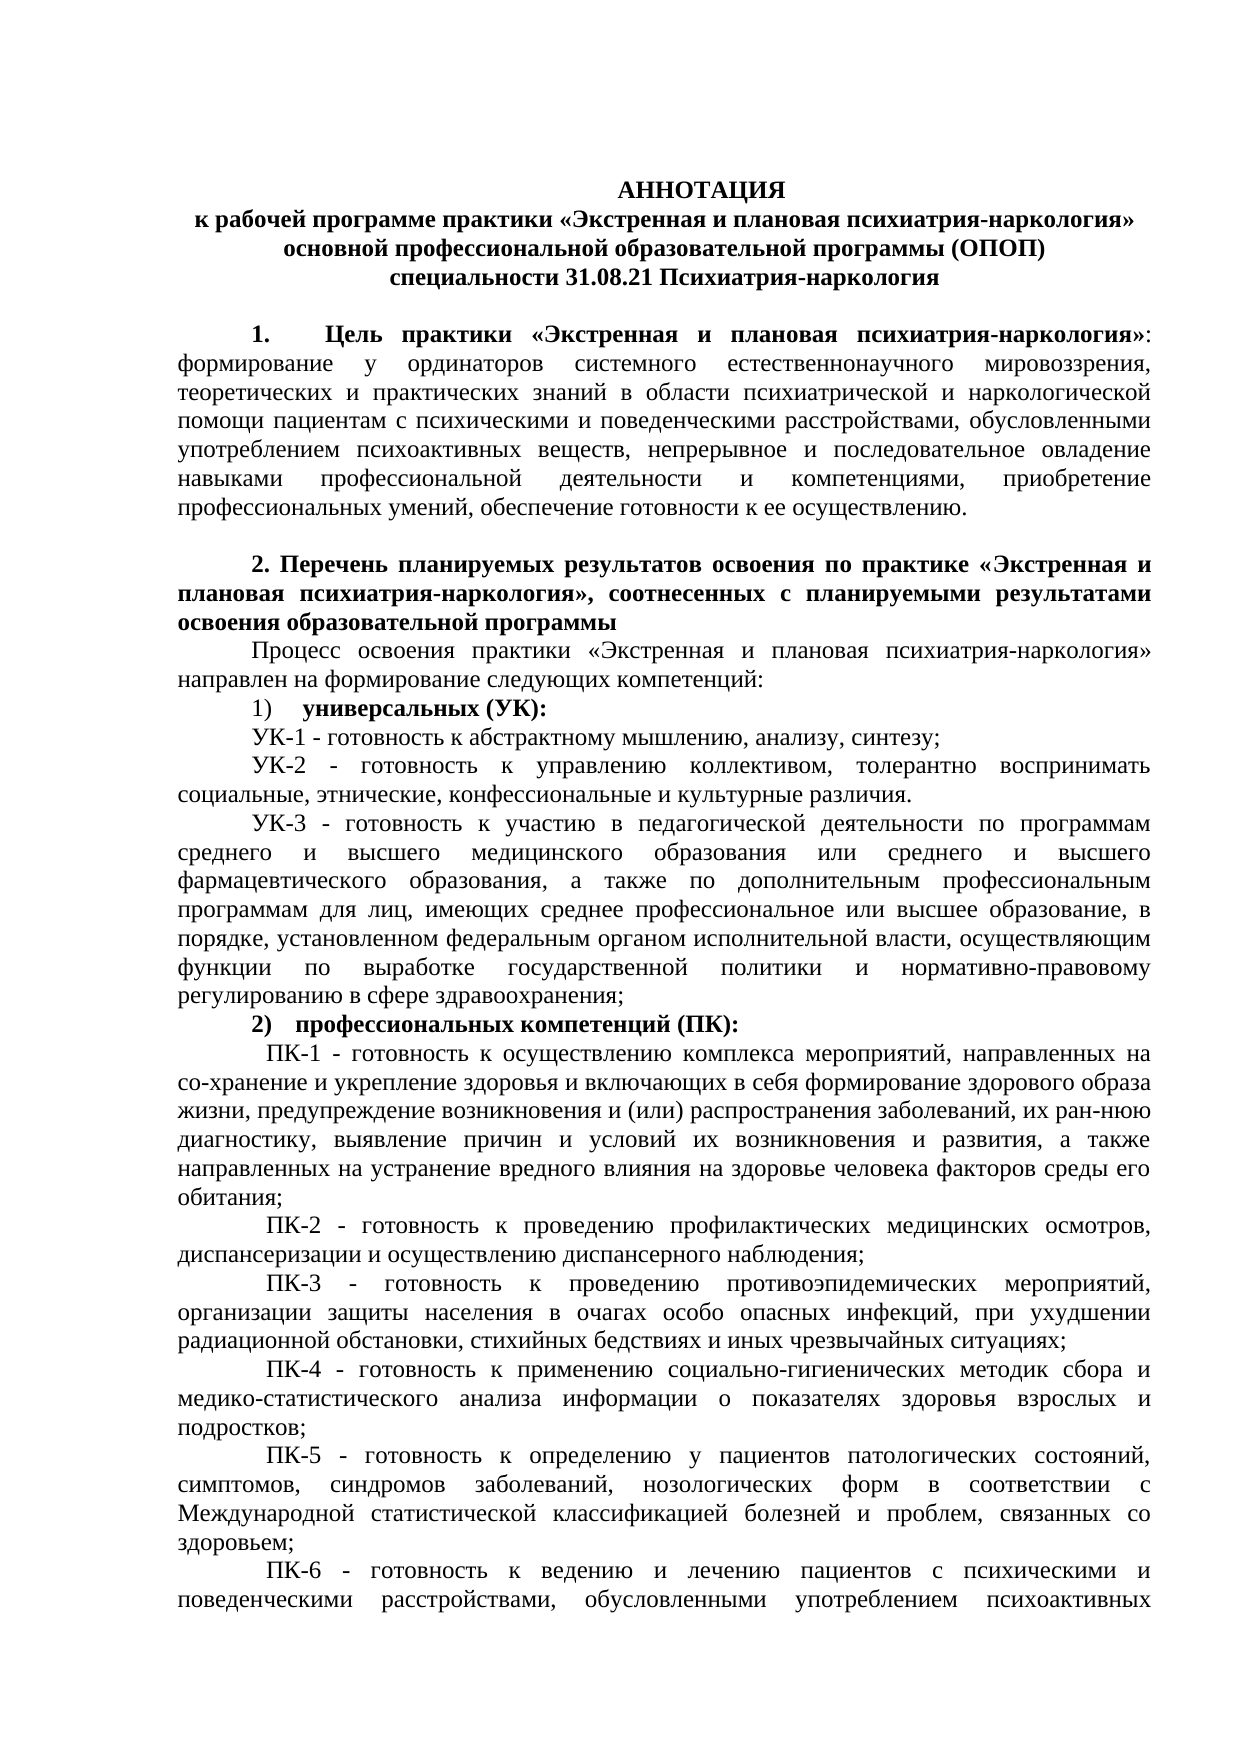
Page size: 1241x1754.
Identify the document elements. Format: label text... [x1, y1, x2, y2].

list Цель практики «Экстренная и плановая психиатрия-наркология»: формирование у ординаторов системного естественнонаучного мировоззрения, теоретических и практических знаний в области психиатрической и наркологической помощи пациентам с психическими и поведенческими расстройствами, обусловленными употреблением психоактивных веществ, непрерывное и последовательное овладение навыками профессиональной деятельности и компетенциями, приобретение профессиональных умений, обеспечение готовности к ее осуществлению. [177, 319, 1152, 521]
text ПК-4 - готовность к применению социально-гигиенических методик сбора и медико-статистического анализа информации о показателях здоровья взрослых и подростков; [177, 1354, 1152, 1441]
text ПК-3 - готовность к проведению противоэпидемических мероприятий, организации защиты населения в очагах особо опасных инфекций, при ухудшении радиационной обстановки, стихийных бедствиях и иных чрезвычайных ситуациях; [177, 1268, 1152, 1354]
text УК-3 - готовность к участию в педагогической деятельности по программам среднего и высшего медицинского образования или среднего и высшего фармацевтического образования, а также по дополнительным профессиональным программам для лиц, имеющих среднее профессиональное или высшее образование, в порядке, установленном федеральным органом исполнительной власти, осуществляющим функции по выработке государственной политики и нормативно-правовому регулированию в сфере здравоохранения; [177, 808, 1152, 1009]
text специальности 31.08.21 Психиатрия-наркология [177, 262, 1152, 291]
text Процесс освоения практики «Экстренная и плановая психиатрия-наркология» направлен на формирование следующих компетенций: [177, 636, 1152, 693]
text УК-1 - готовность к абстрактному мышлению, анализу, синтезу; [177, 722, 1152, 751]
text к рабочей программе практики «Экстренная и плановая психиатрия-наркология» основной профессиональной образовательной программы (ОПОП) [177, 204, 1152, 262]
text ПК-2 - готовность к проведению профилактических медицинских осмотров, диспансеризации и осуществлению диспансерного наблюдения; [177, 1211, 1152, 1268]
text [177, 1556, 1152, 1613]
text УК-2 - готовность к управлению коллективом, толерантно воспринимать социальные, этнические, конфессиональные и культурные различия. [177, 751, 1152, 808]
text ПК-1 - готовность к осуществлению комплекса мероприятий, направленных на со-хранение и укрепление здоровья и включающих в себя формирование здорового образа жизни, предупреждение возникновения и (или) распространения заболеваний, их ран-нюю диагностику, выявление причин и условий их возникновения и развития, а также направленных на устранение вредного влияния на здоровье человека факторов среды его обитания; [177, 1038, 1152, 1211]
list профессиональных компетенций (ПК): [177, 1009, 1152, 1038]
text ПК-5 - готовность к определению у пациентов патологических состояний, симптомов, синдромов заболеваний, нозологических форм в соответствии с Международной статистической классификацией болезней и проблем, связанных со здоровьем; [177, 1441, 1152, 1556]
text АННОТАЦИЯ [177, 176, 1152, 204]
list универсальных (УК): [177, 693, 1152, 722]
text 2. Перечень планируемых результатов освоения по практике «Экстренная и плановая психиатрия-наркология», соотнесенных с планируемыми результатами освоения образовательной программы [177, 549, 1152, 636]
